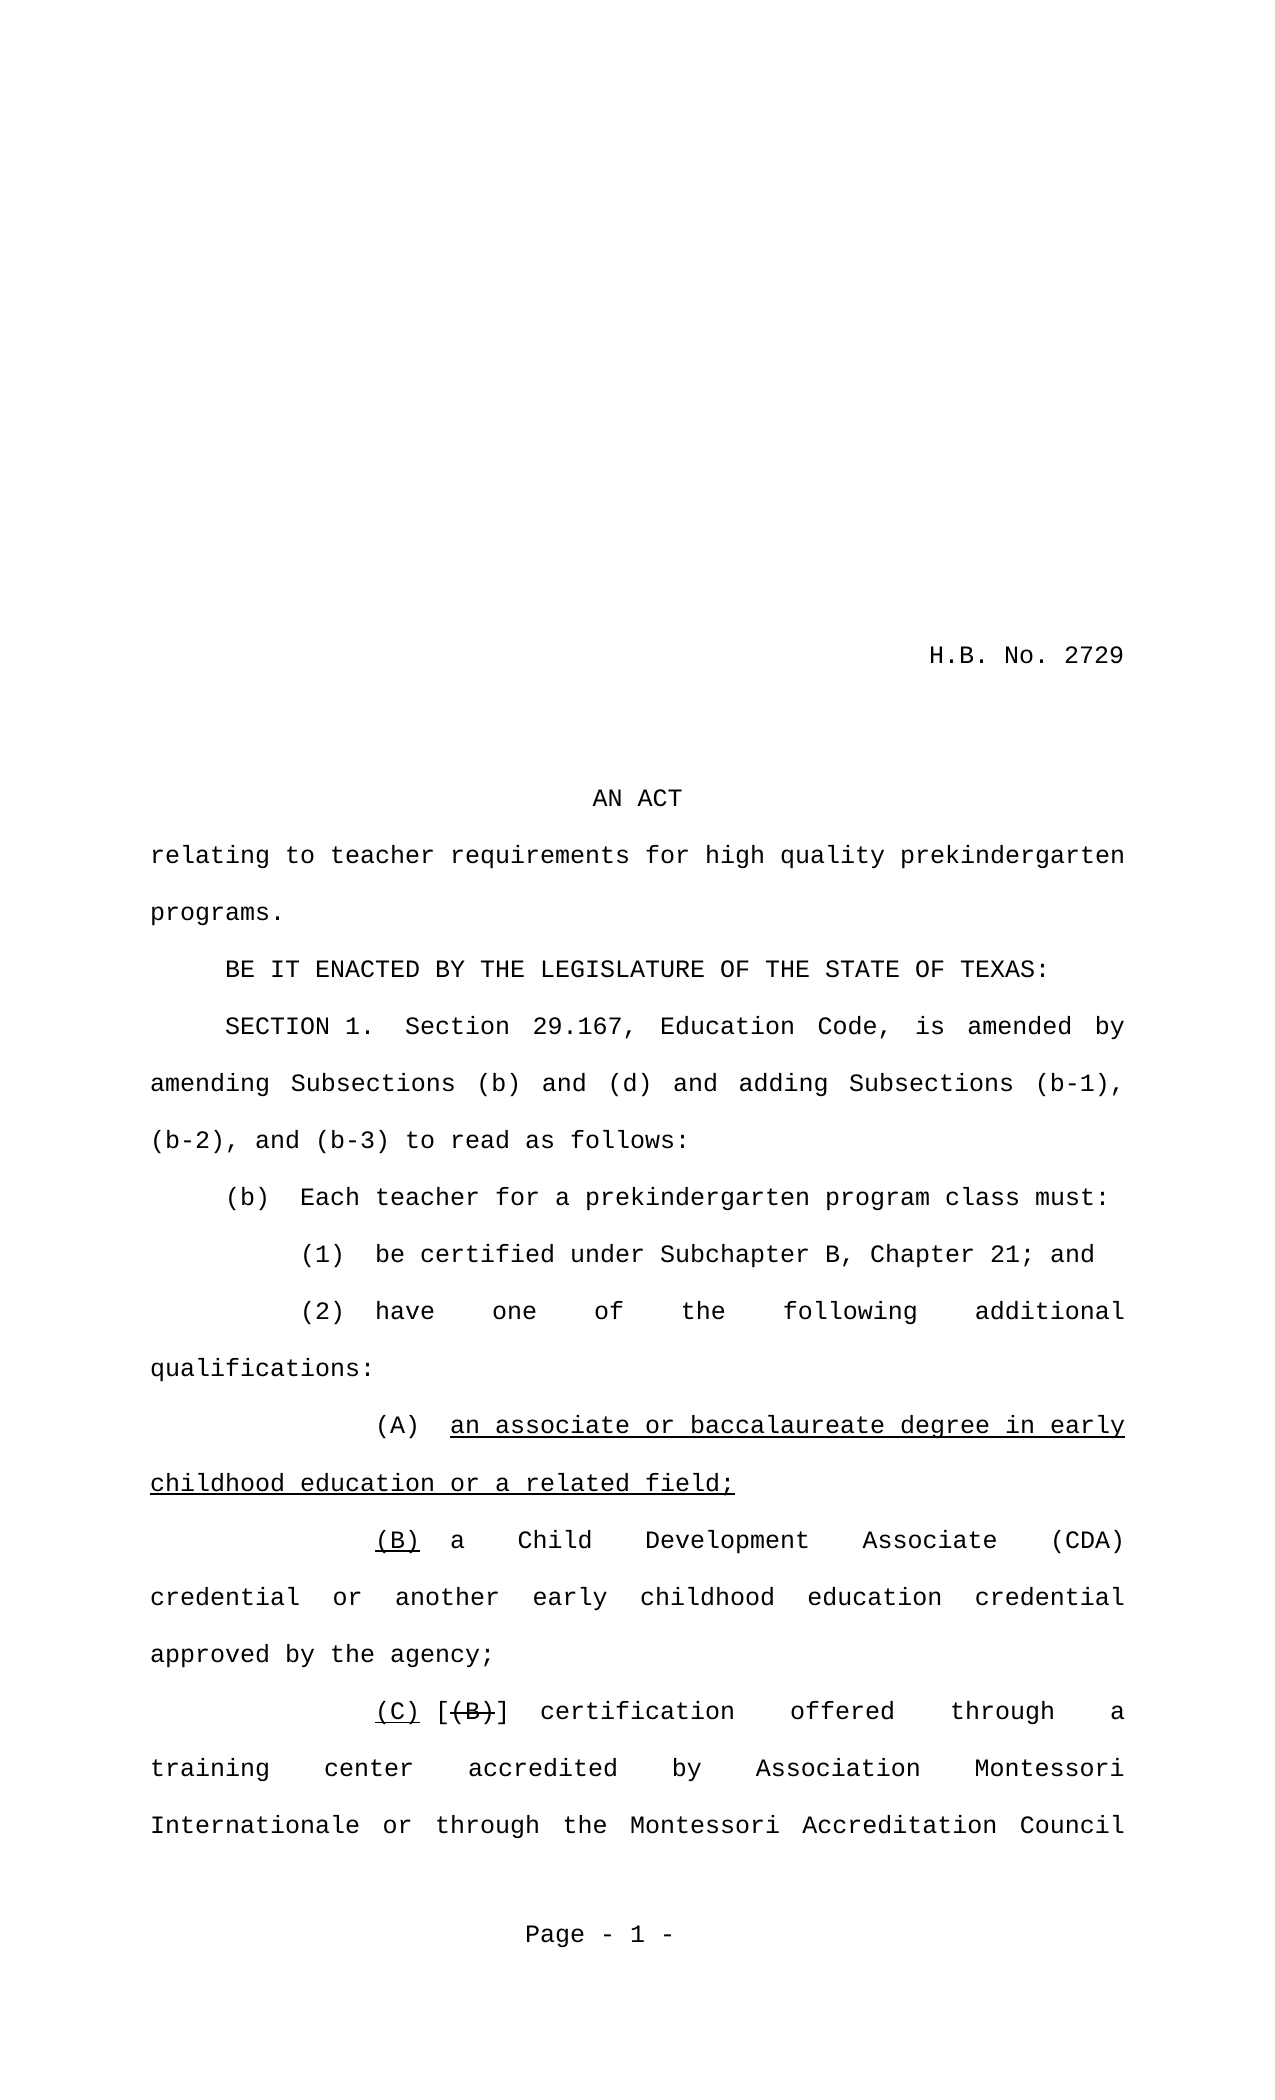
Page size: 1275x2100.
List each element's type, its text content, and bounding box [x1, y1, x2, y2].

text (B) a Child Development Associate (CDA) credential or another early childhood education credential approved by the agency; [150, 1527, 1125, 1670]
text BE IT ENACTED BY THE LEGISLATURE OF THE STATE OF TEXAS: [150, 956, 1125, 985]
text AN ACT [150, 785, 1125, 813]
text (2) have one of the following additional qualifications: [150, 1299, 1125, 1384]
text (b) Each teacher for a prekindergarten program class must: [150, 1184, 1125, 1213]
text SECTION 1. Section 29.167, Education Code, is amended by amending Subsections (b) and (d) and adding Subsections (b-1), (b-2), and (b-3) to read as follows: [150, 1013, 1125, 1156]
text relating to teacher requirements for high quality prekindergarten programs. [150, 842, 1125, 928]
text H.B. No. 2729 [150, 642, 1125, 671]
text (1) be certified under Subchapter B, Chapter 21; and [150, 1242, 1125, 1270]
text (A) an associate or baccalaureate degree in early childhood education or a related field; [150, 1413, 1125, 1498]
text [150, 1698, 1125, 1841]
